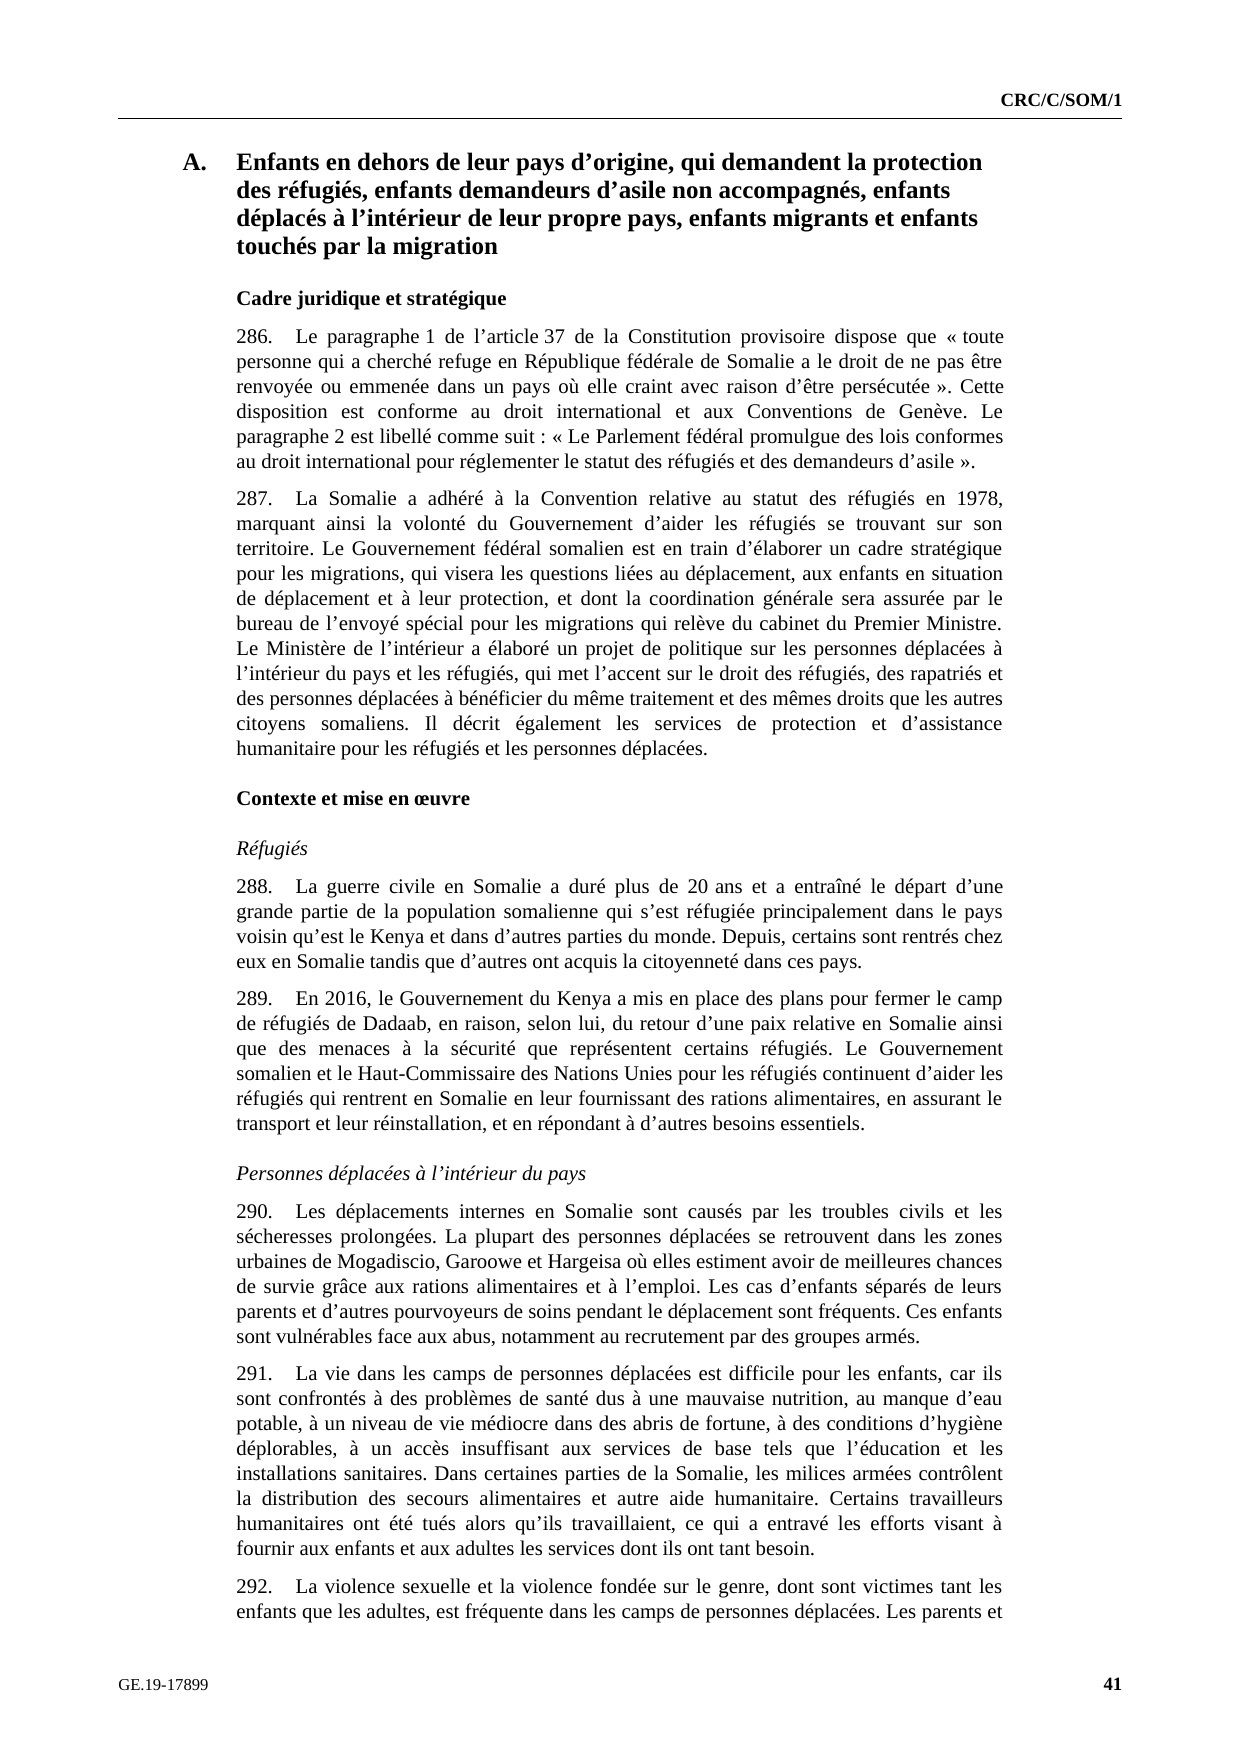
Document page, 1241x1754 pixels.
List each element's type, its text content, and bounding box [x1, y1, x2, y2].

text Cadre juridique et stratégique [118, 285, 1004, 310]
text 288. La guerre civile en Somalie a duré plus de 20 ans et a entraîné le départ d’une grande partie de la population somalienne qui s’est réfugiée principalement dans le pays voisin qu’est le Kenya et dans d’autres parties du monde. Depuis, certains sont rentrés chez eux en Somalie tandis que d’autres ont acquis la citoyenneté dans ces pays. [236, 873, 1004, 973]
text 287. La Somalie a adhéré à la Convention relative au statut des réfugiés en 1978, marquant ainsi la volonté du Gouvernement d’aider les réfugiés se trouvant sur son territoire. Le Gouvernement fédéral somalien est en train d’élaborer un cadre stratégique pour les migrations, qui visera les questions liées au déplacement, aux enfants en situation de déplacement et à leur protection, et dont la coordination générale sera assurée par le bureau de l’envoyé spécial pour les migrations qui relève du cabinet du Premier Ministre. Le Ministère de l’intérieur a élaboré un projet de politique sur les personnes déplacées à l’intérieur du pays et les réfugiés, qui met l’accent sur le droit des réfugiés, des rapatriés et des personnes déplacées à bénéficier du même traitement et des mêmes droits que les autres citoyens somaliens. Il décrit également les services de protection et d’assistance humanitaire pour les réfugiés et les personnes déplacées. [236, 485, 1004, 760]
text 290. Les déplacements internes en Somalie sont causés par les troubles civils et les sécheresses prolongées. La plupart des personnes déplacées se retrouvent dans les zones urbaines de Mogadiscio, Garoowe et Hargeisa où elles estiment avoir de meilleures chances de survie grâce aux rations alimentaires et à l’emploi. Les cas d’enfants séparés de leurs parents et d’autres pourvoyeurs de soins pendant le déplacement sont fréquents. Ces enfants sont vulnérables face aux abus, notamment au recrutement par des groupes armés. [236, 1198, 1004, 1348]
text Contexte et mise en œuvre [118, 785, 1004, 810]
text A. Enfants en dehors de leur pays d’origine, qui demandent la protection des réfugiés, enfants demandeurs d’asile non accompagnés, enfants déplacés à l’intérieur de leur propre pays, enfants migrants et enfants touchés par la migration [118, 148, 1004, 260]
text Personnes déplacées à l’intérieur du pays [118, 1160, 1004, 1185]
text Réfugiés [118, 835, 1004, 860]
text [236, 1573, 1004, 1623]
text 286. Le paragraphe 1 de l’article 37 de la Constitution provisoire dispose que « toute personne qui a cherché refuge en République fédérale de Somalie a le droit de ne pas être renvoyée ou emmenée dans un pays où elle craint avec raison d’être persécutée ». Cette disposition est conforme au droit international et aux Conventions de Genève. Le paragraphe 2 est libellé comme suit : « Le Parlement fédéral promulgue des lois conformes au droit international pour réglementer le statut des réfugiés et des demandeurs d’asile ». [236, 323, 1004, 473]
text 289. En 2016, le Gouvernement du Kenya a mis en place des plans pour fermer le camp de réfugiés de Dadaab, en raison, selon lui, du retour d’une paix relative en Somalie ainsi que des menaces à la sécurité que représentent certains réfugiés. Le Gouvernement somalien et le Haut-Commissaire des Nations Unies pour les réfugiés continuent d’aider les réfugiés qui rentrent en Somalie en leur fournissant des rations alimentaires, en assurant le transport et leur réinstallation, et en répondant à d’autres besoins essentiels. [236, 985, 1004, 1135]
text 291. La vie dans les camps de personnes déplacées est difficile pour les enfants, car ils sont confrontés à des problèmes de santé dus à une mauvaise nutrition, au manque d’eau potable, à un niveau de vie médiocre dans des abris de fortune, à des conditions d’hygiène déplorables, à un accès insuffisant aux services de base tels que l’éducation et les installations sanitaires. Dans certaines parties de la Somalie, les milices armées contrôlent la distribution des secours alimentaires et autre aide humanitaire. Certains travailleurs humanitaires ont été tués alors qu’ils travaillaient, ce qui a entravé les efforts visant à fournir aux enfants et aux adultes les services dont ils ont tant besoin. [236, 1360, 1004, 1560]
